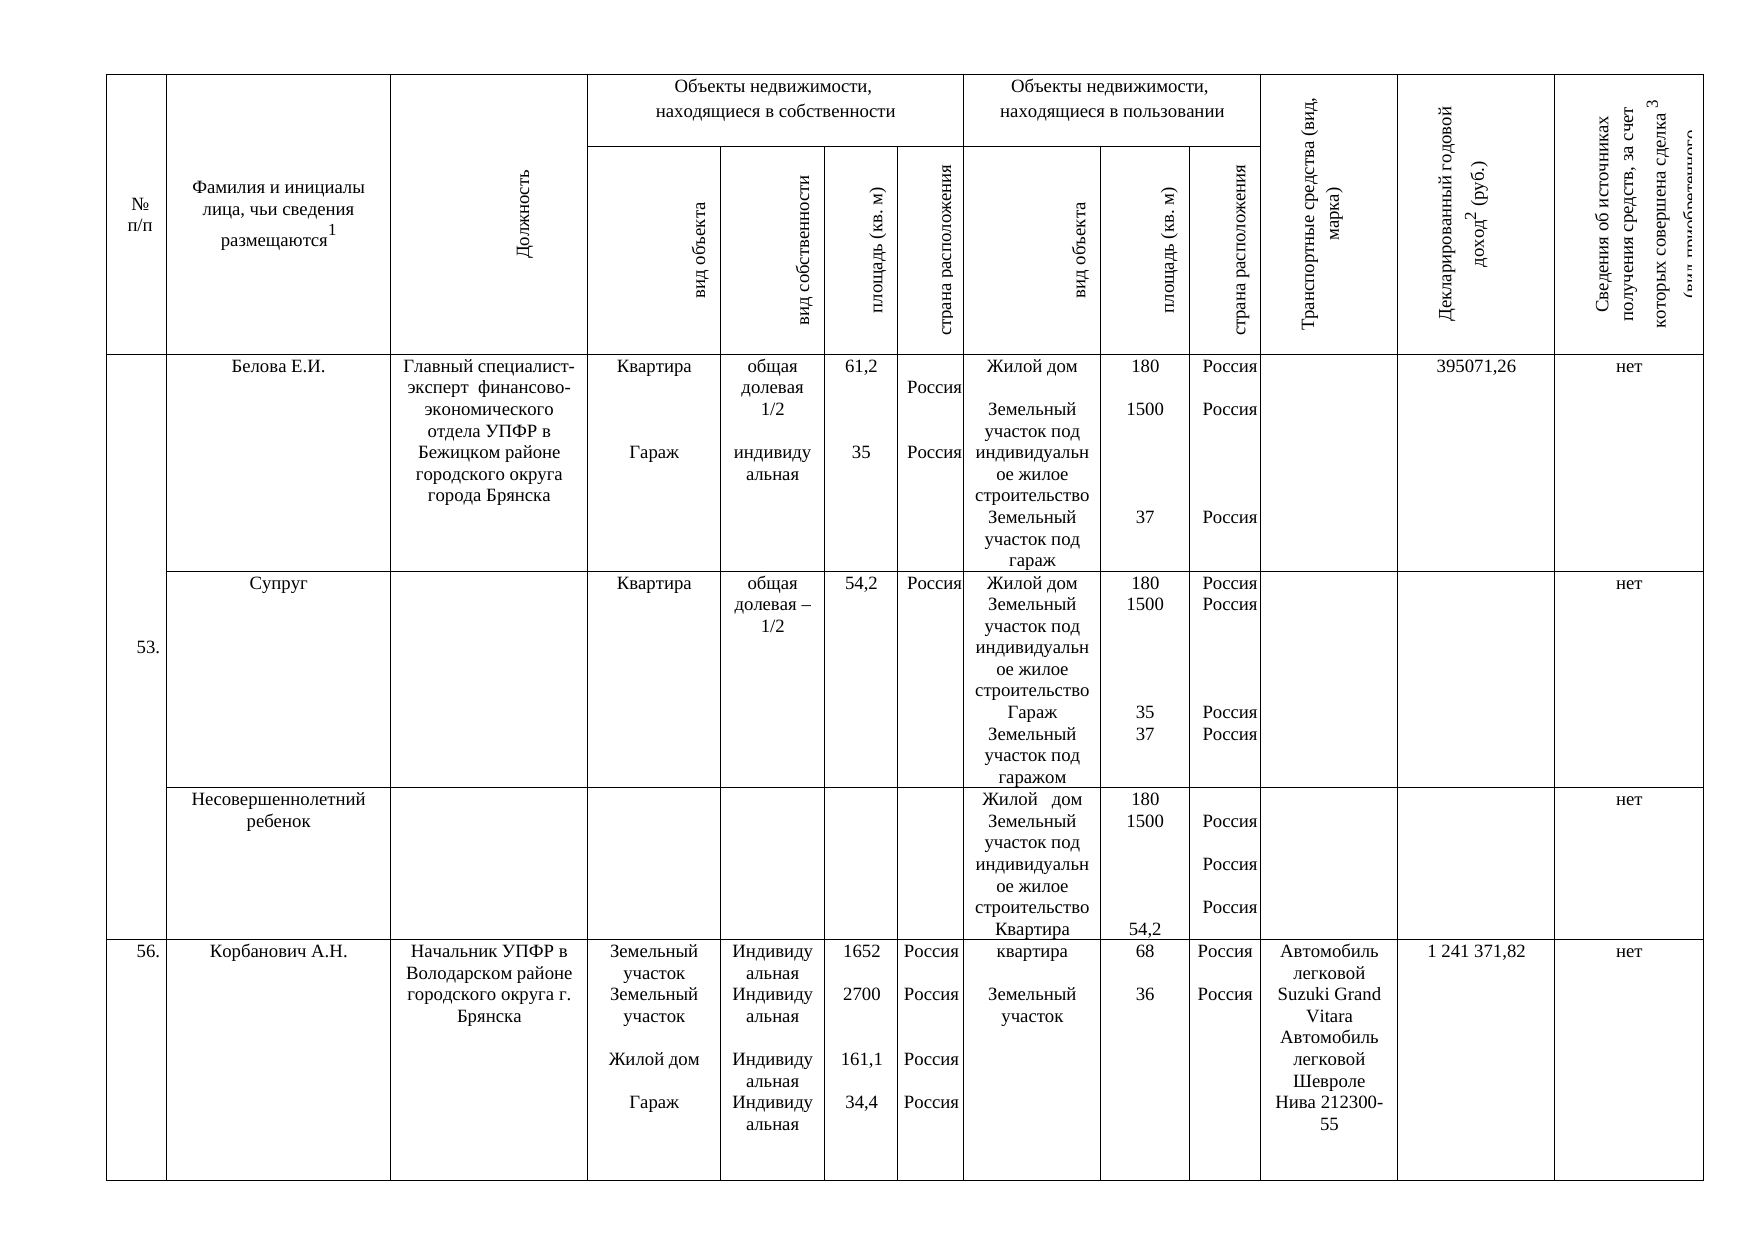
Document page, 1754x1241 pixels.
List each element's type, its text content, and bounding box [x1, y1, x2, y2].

table_cell Россия Россия Россия [1190, 788, 1260, 939]
table_cell [721, 788, 824, 939]
table_cell 68 36 [1101, 940, 1189, 1180]
table_cell площадь (кв. м) [825, 147, 897, 354]
table_cell [1261, 572, 1397, 787]
table_cell Россия [898, 572, 963, 787]
table_cell 61,2 35 [825, 355, 897, 571]
table_cell Несовершеннолетний ребенок [167, 788, 390, 939]
table_header № п/п [107, 75, 166, 354]
table_cell [107, 355, 166, 939]
table_cell [1398, 788, 1554, 939]
table_cell Автомобиль легковой Suzuki Grand Vitara Автомобиль легковой Шевроле Нива 212300-55 [1261, 940, 1397, 1180]
table_cell Индивидуальная Индивидуальная Индивидуальная Индивидуальная [721, 940, 824, 1180]
table_cell 395071,26 [1398, 355, 1554, 571]
table_cell 54,2 [825, 572, 897, 787]
table_cell площадь (кв. м) [1101, 147, 1189, 354]
table_cell Россия Россия Россия Россия [1190, 572, 1260, 787]
table_cell общая долевая – 1/2 [721, 572, 824, 787]
table_header Объекты недвижимости, находящиеся в собственности [588, 75, 963, 146]
table_header Фамилия и инициалы лица, чьи сведения размещаются1 [167, 75, 390, 354]
table_cell [391, 788, 587, 939]
table_cell страна расположения [1190, 147, 1260, 354]
table_cell Главный специалист-эксперт финансово-экономического отдела УПФР в Бежицком районе городского округа города Брянска [391, 355, 587, 571]
table_cell [1398, 572, 1554, 787]
table_cell [391, 572, 587, 787]
table_cell Квартира Гараж [588, 355, 720, 571]
table_cell 1 241 371,82 [1398, 940, 1554, 1180]
table_header Сведения об источниках получения средств, за счет которых совершена сделка 3 (вид приобретенного имущества, источники) [1555, 75, 1703, 354]
table_cell вид собственности [721, 147, 824, 354]
table_cell 180 1500 35 37 [1101, 572, 1189, 787]
table_cell [1261, 355, 1397, 571]
table_cell Земельный участок Земельный участок Жилой дом Гараж [588, 940, 720, 1180]
table_cell нет [1555, 355, 1703, 571]
table_cell общая долевая 1/2 индивидуальная [721, 355, 824, 571]
table_cell 180 1500 37 [1101, 355, 1189, 571]
table_cell Жилой дом Земельный участок под индивидуальное жилое строительство Гараж Земельный участок под гаражом [964, 572, 1100, 787]
table_cell вид объекта [964, 147, 1100, 354]
table_cell Россия Россия [898, 355, 963, 571]
table_cell [898, 788, 963, 939]
table_cell Жилой дом Земельный участок под индивидуальное жилое строительство Земельный участок под гараж [964, 355, 1100, 571]
table_cell 1652 2700 161,1 34,4 [825, 940, 897, 1180]
table_cell [825, 788, 897, 939]
table_cell квартира Земельный участок [964, 940, 1100, 1180]
table_cell 180 1500 54,2 [1101, 788, 1189, 939]
table_cell вид объекта [588, 147, 720, 354]
table_header Транспортные средства (вид, марка) [1261, 75, 1397, 354]
table_cell Жилой дом Земельный участок под индивидуальное жилое строительство Квартира [964, 788, 1100, 939]
table_cell страна расположения [898, 147, 963, 354]
table_cell Белова Е.И. [167, 355, 390, 571]
table_header Объекты недвижимости, находящиеся в пользовании [964, 75, 1260, 146]
table_cell Квартира [588, 572, 720, 787]
table_header Декларированный годовой доход2 (руб.) [1398, 75, 1554, 354]
table_cell [1261, 788, 1397, 939]
table_cell [588, 788, 720, 939]
table_cell Корбанович А.Н. [167, 940, 390, 1180]
table_cell Супруг [167, 572, 390, 787]
table_cell Россия Россия Россия Россия [898, 940, 963, 1180]
table_cell Россия Россия [1190, 940, 1260, 1180]
table_cell [107, 940, 166, 1180]
table_cell нет [1555, 940, 1703, 1180]
table_cell нет [1555, 788, 1703, 939]
table_header Должность [391, 75, 587, 354]
table_cell нет [1555, 572, 1703, 787]
table_cell Начальник УПФР в Володарском районе городского округа г. Брянска [391, 940, 587, 1180]
table_cell Россия Россия Россия [1190, 355, 1260, 571]
